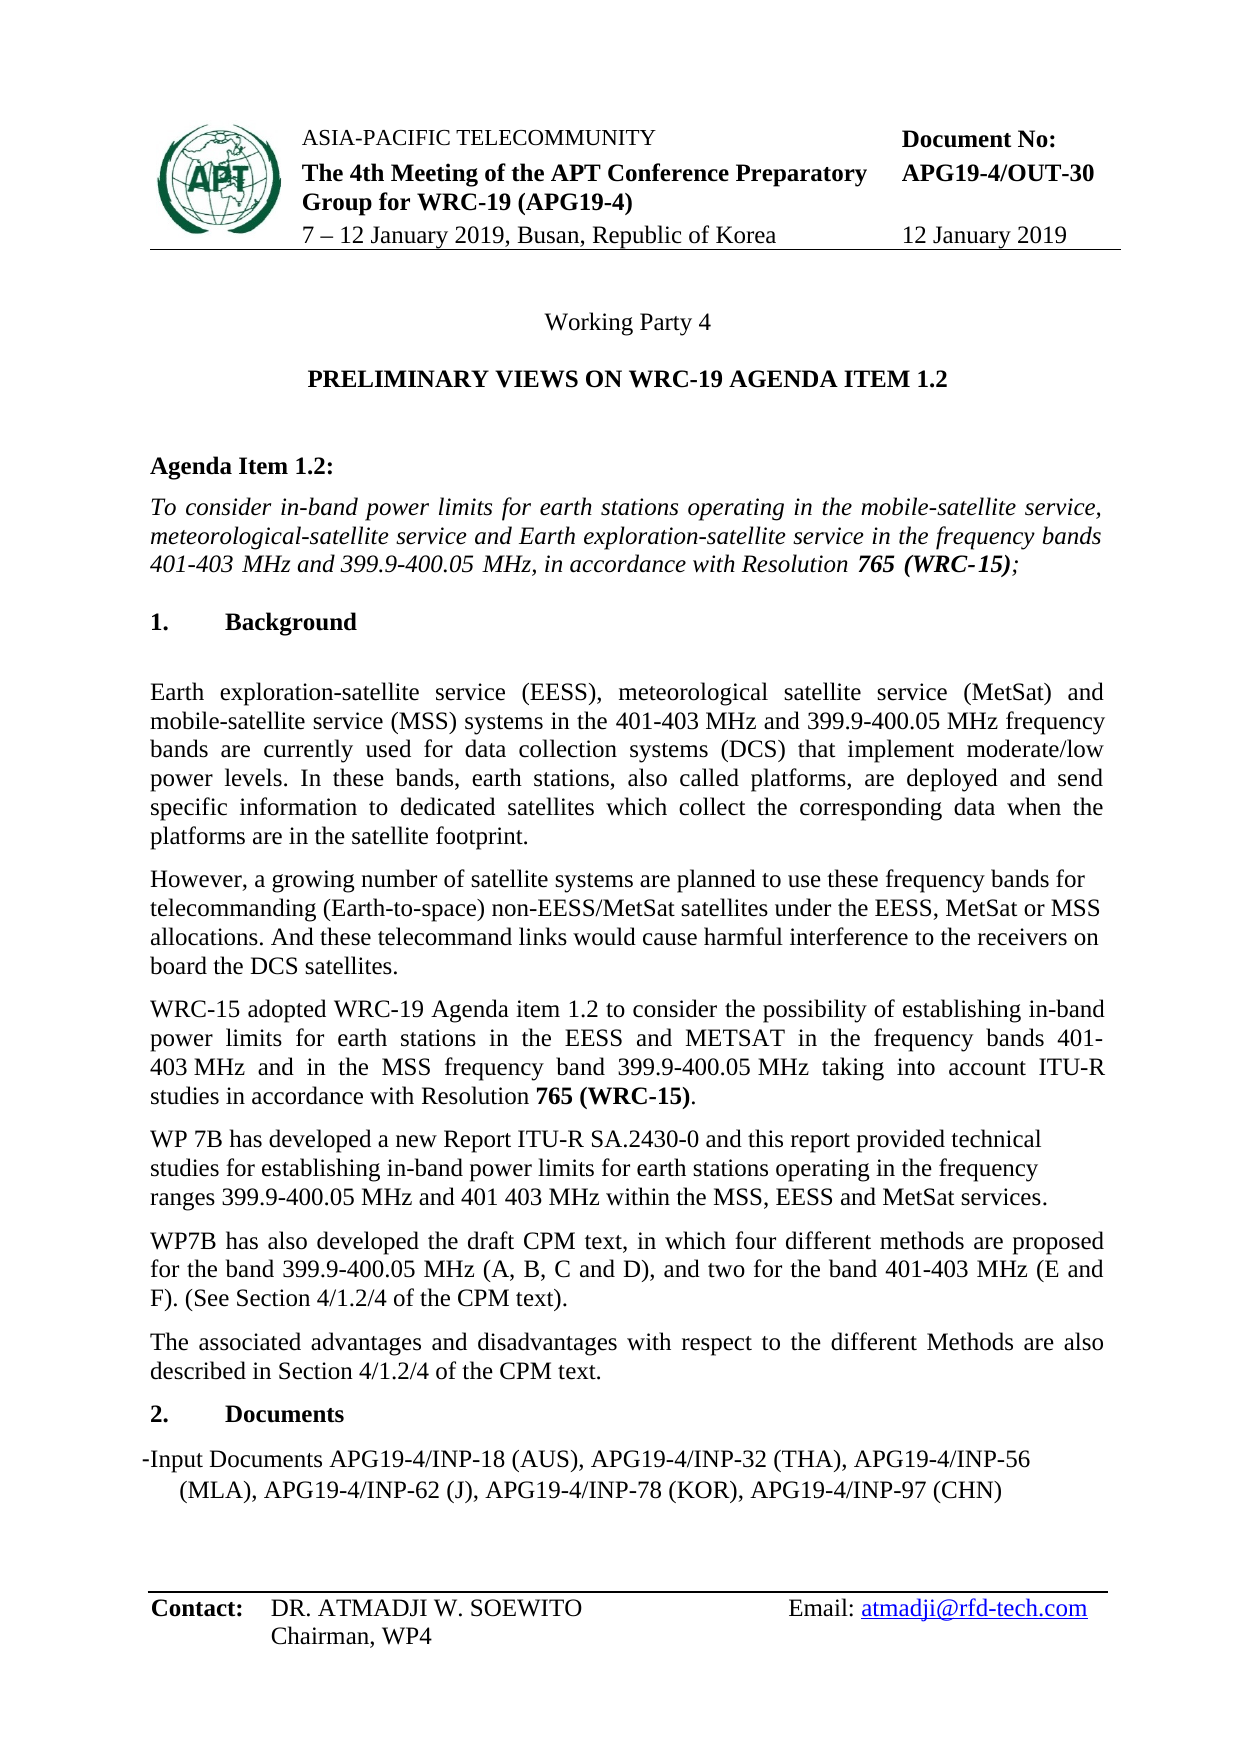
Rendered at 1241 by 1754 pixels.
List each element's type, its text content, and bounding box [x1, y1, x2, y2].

table_cell The 4th Meeting of the APT Conference Preparatory Group for WRC-19 (APG19-4) [296, 153, 896, 216]
text Agenda Item 1.2: [150, 451, 1105, 479]
table_cell 7 – 12 January 2019, Busan, Republic of Korea [296, 216, 896, 248]
picture [156, 120, 282, 238]
text PRELIMINARY VIEWs on WRC-19 agenda item 1.2 [150, 364, 1105, 393]
text 1. Background [150, 607, 1105, 636]
table_header ASIA-PACIFIC TELECOMMUNITY [296, 120, 896, 153]
text Working Party 4 [150, 307, 1105, 336]
text WP7B has also developed the draft CPM text, in which four different methods are proposed for the band 399.9-400.05 MHz (A, B, C and D), and two for the band 401-403 MHz (E and F). (See Section 4/1.2/4 of the CPM text). [150, 1226, 1105, 1312]
list Input Documents APG19-4/INP-18 (AUS), APG19-4/INP-32 (THA), APG19-4/INP-56 (MLA), APG19-4/INP-62 (J), APG19-4/INP-78 (KOR), APG19-4/INP-97 (CHN) [142, 1441, 1105, 1504]
table_cell 12 January 2019 [896, 216, 1121, 248]
table_cell APG19-4/OUT-30 [896, 153, 1121, 216]
table_header [150, 120, 296, 248]
text 2. Documents [150, 1399, 1105, 1428]
text WP 7B has developed a new Report ITU-R SA.2430-0 and this report provided technical studies for establishing in-band power limits for earth stations operating in the frequency ranges 399.9-400.05 MHz and 401 403 MHz within the MSS, EESS and MetSat services. [150, 1124, 1105, 1211]
text However, a growing number of satellite systems are planned to use these frequency bands for telecommanding (Earth-to-space) non-EESS/MetSat satellites under the EESS, MetSat or MSS allocations. And these telecommand links would cause harmful interference to the receivers on board the DCS satellites. [150, 864, 1105, 979]
text Earth exploration-satellite service (EESS), meteorological satellite service (MetSat) and mobile-satellite service (MSS) systems in the 401-403 MHz and 399.9-400.05 MHz frequency bands are currently used for data collection systems (DCS) that implement moderate/low power levels. In these bands, earth stations, also called platforms, are deployed and send specific information to dedicated satellites which collect the corresponding data when the platforms are in the satellite footprint. [150, 677, 1105, 849]
table_header Document No: [896, 120, 1121, 153]
text WRC-15 adopted WRC-19 Agenda item 1.2 to consider the possibility of establishing in-band power limits for earth stations in the EESS and METSAT in the frequency bands 401-403 MHz and in the MSS frequency band 399.9-400.05 MHz taking into account ITU-R studies in accordance with Resolution 765 (WRC-15). [150, 994, 1105, 1109]
text The associated advantages and disadvantages with respect to the different Methods are also described in Section 4/1.2/4 of the CPM text. [150, 1327, 1105, 1384]
text To consider in-band power limits for earth stations operating in the mobile-satellite service, meteorological-satellite service and Earth exploration-satellite service in the frequency bands 401-403 MHz and 399.9-400.05 MHz, in accordance with Resolution 765 (WRC-15); [150, 492, 1105, 578]
